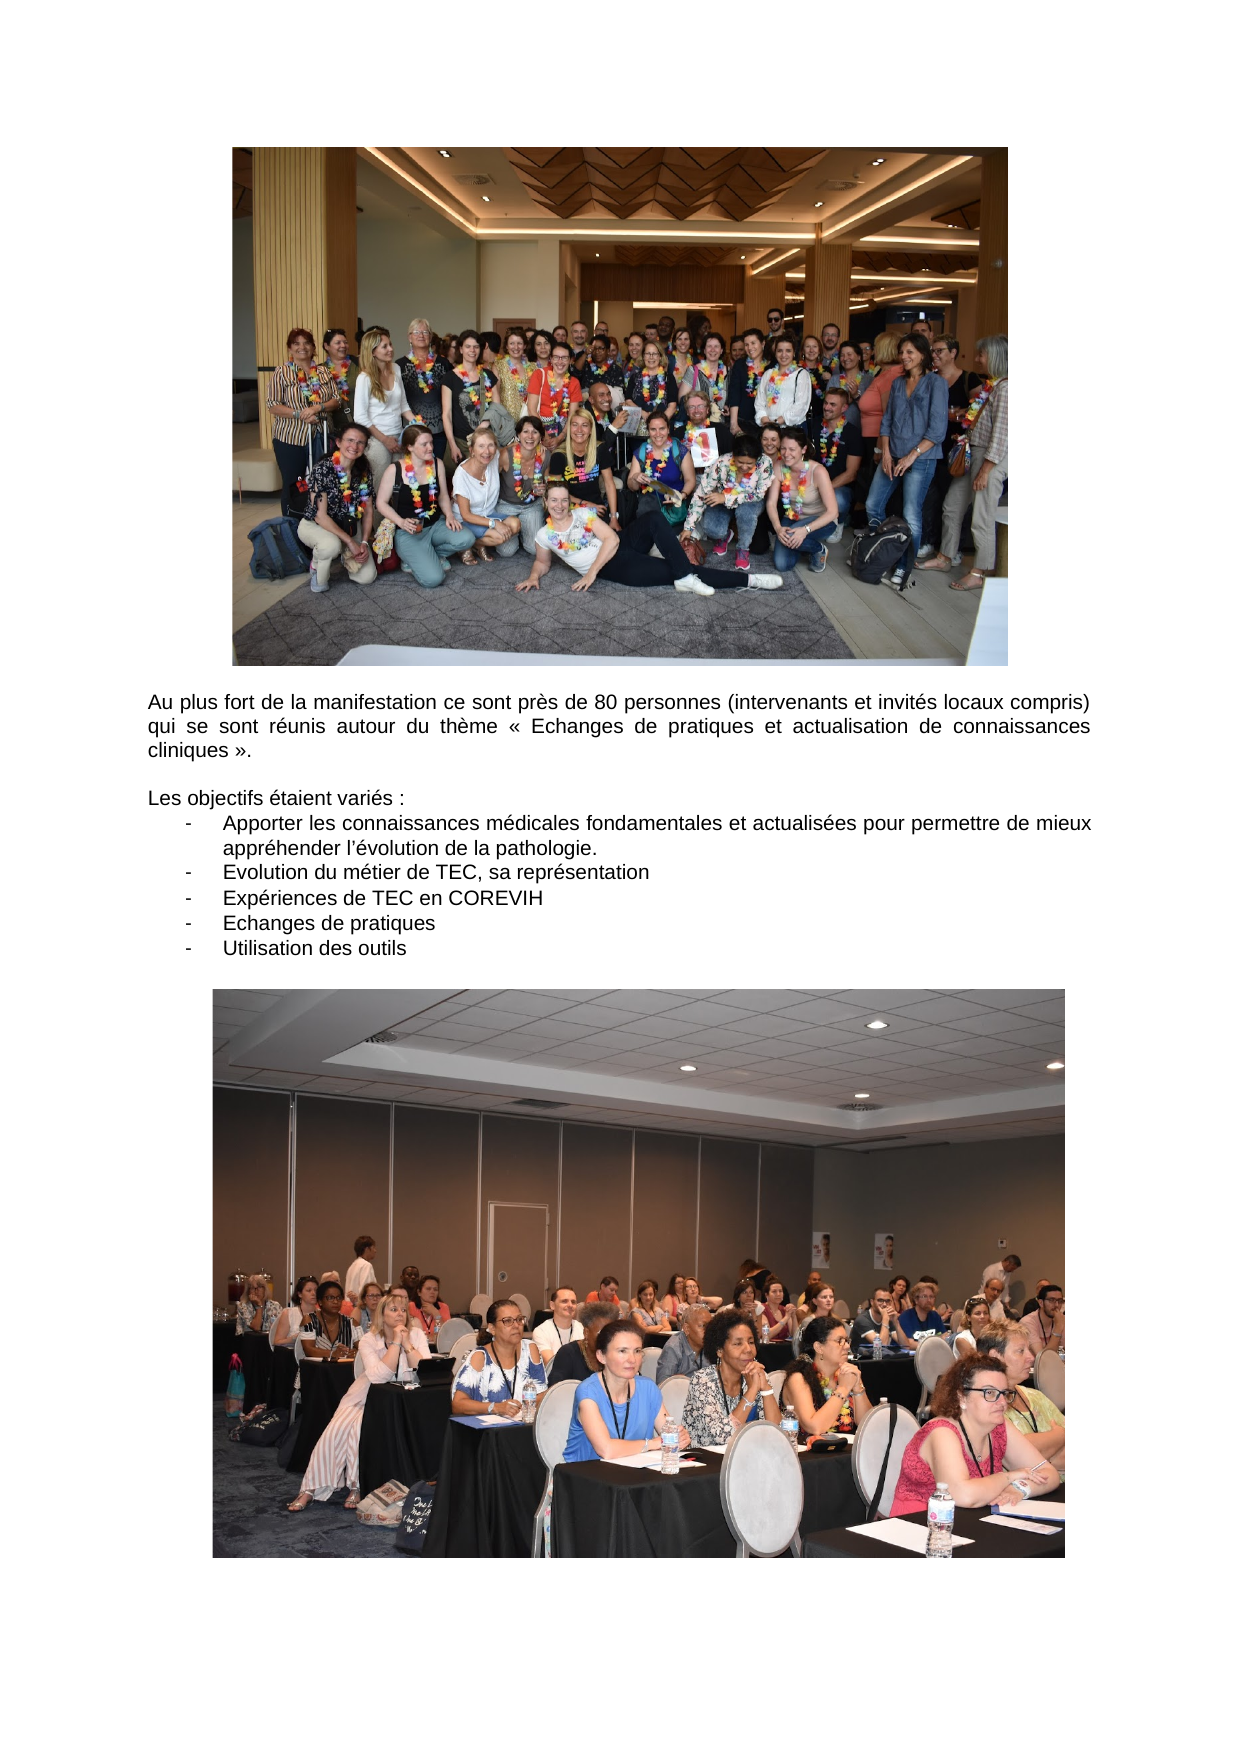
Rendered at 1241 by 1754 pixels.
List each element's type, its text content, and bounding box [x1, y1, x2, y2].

list Expériences de TEC en COREVIH [185, 885, 1093, 910]
picture [232, 147, 1008, 666]
list Evolution du métier de TEC, sa représentation [185, 859, 1093, 885]
list Apporter les connaissances médicales fondamentales et actualisées pour permettre de mieux appréhender l’évolution de la pathologie. [185, 810, 1093, 859]
text Les objectifs étaient variés : [148, 786, 1093, 810]
text Au plus fort de la manifestation ce sont près de 80 personnes (intervenants et invités locaux compris) qui se sont réunis autour du thème « Echanges de pratiques et actualisation de connaissances cliniques ». [148, 690, 1093, 762]
list Echanges de pratiques [185, 910, 1093, 936]
picture [212, 989, 1065, 1558]
list Utilisation des outils [185, 936, 1093, 961]
